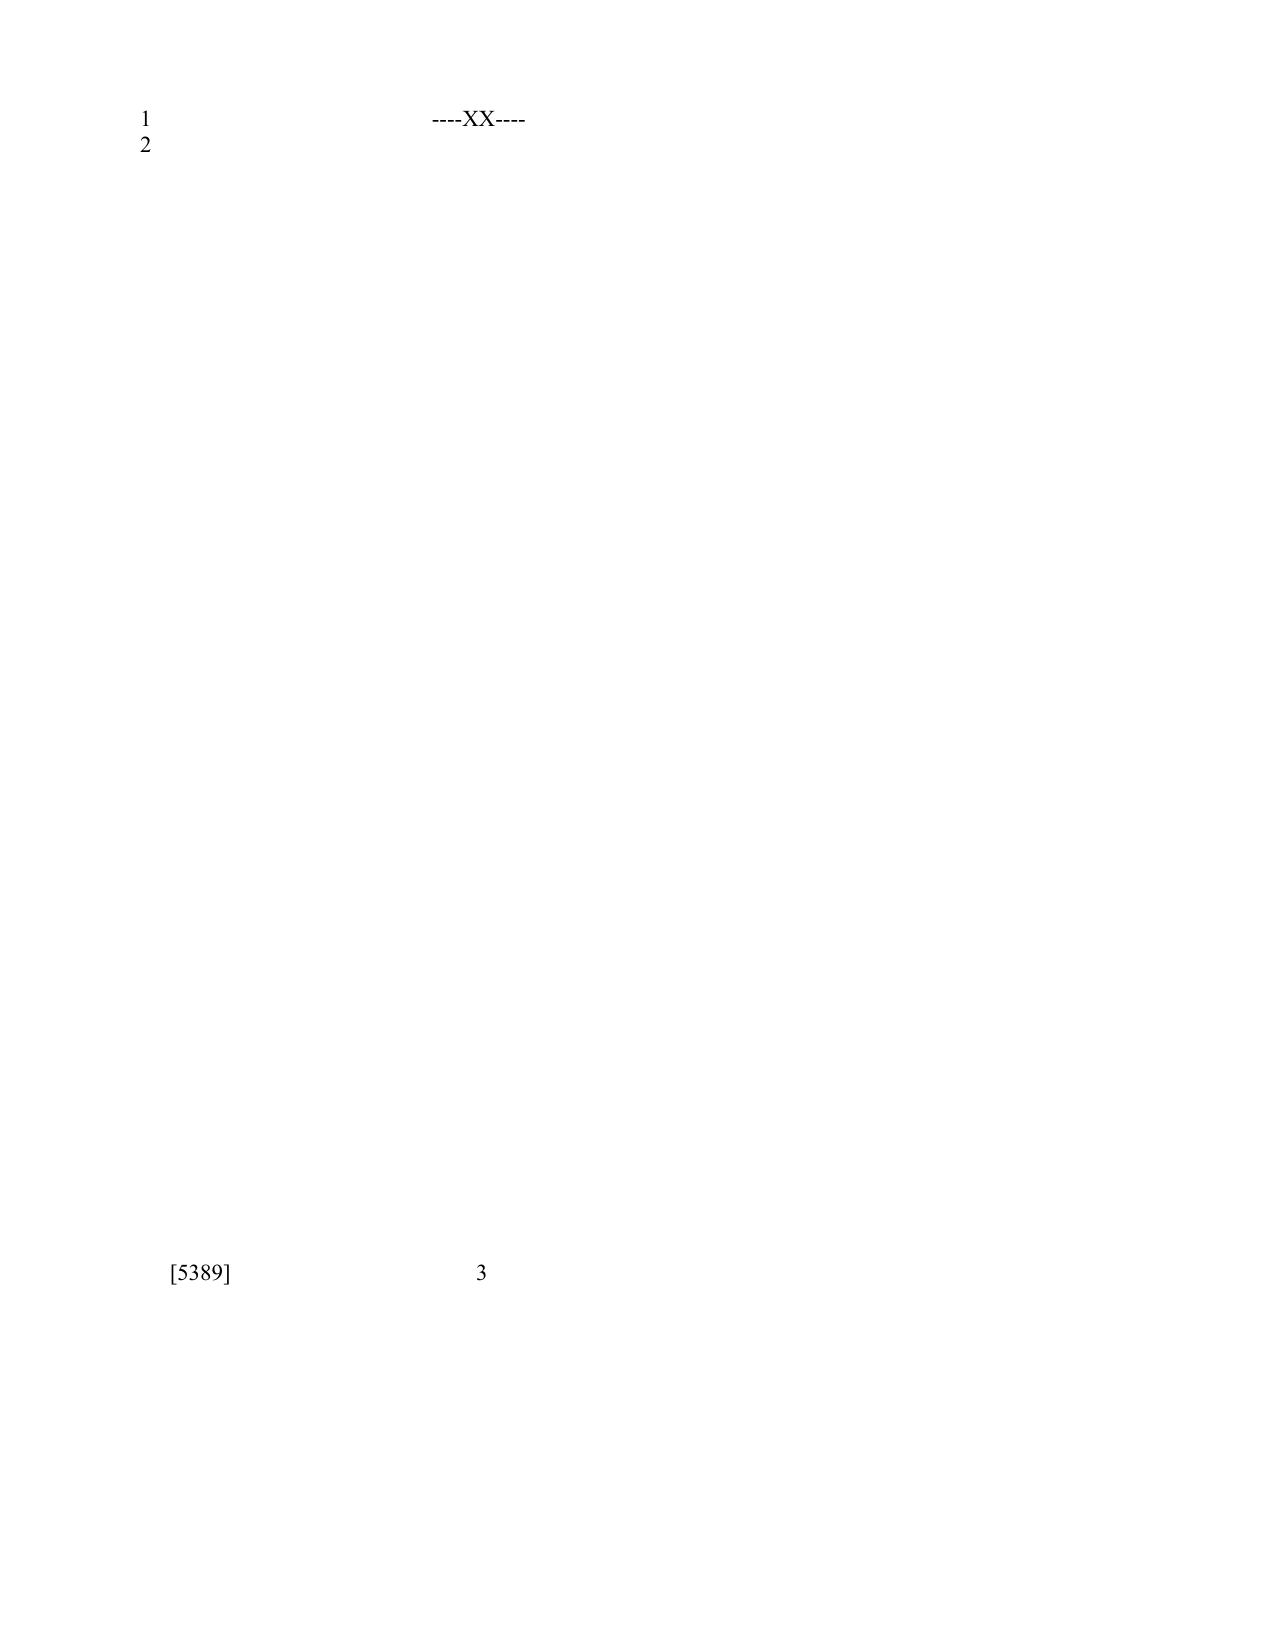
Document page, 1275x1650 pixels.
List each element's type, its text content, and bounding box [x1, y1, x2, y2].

text ----XX---- [169, 105, 787, 131]
